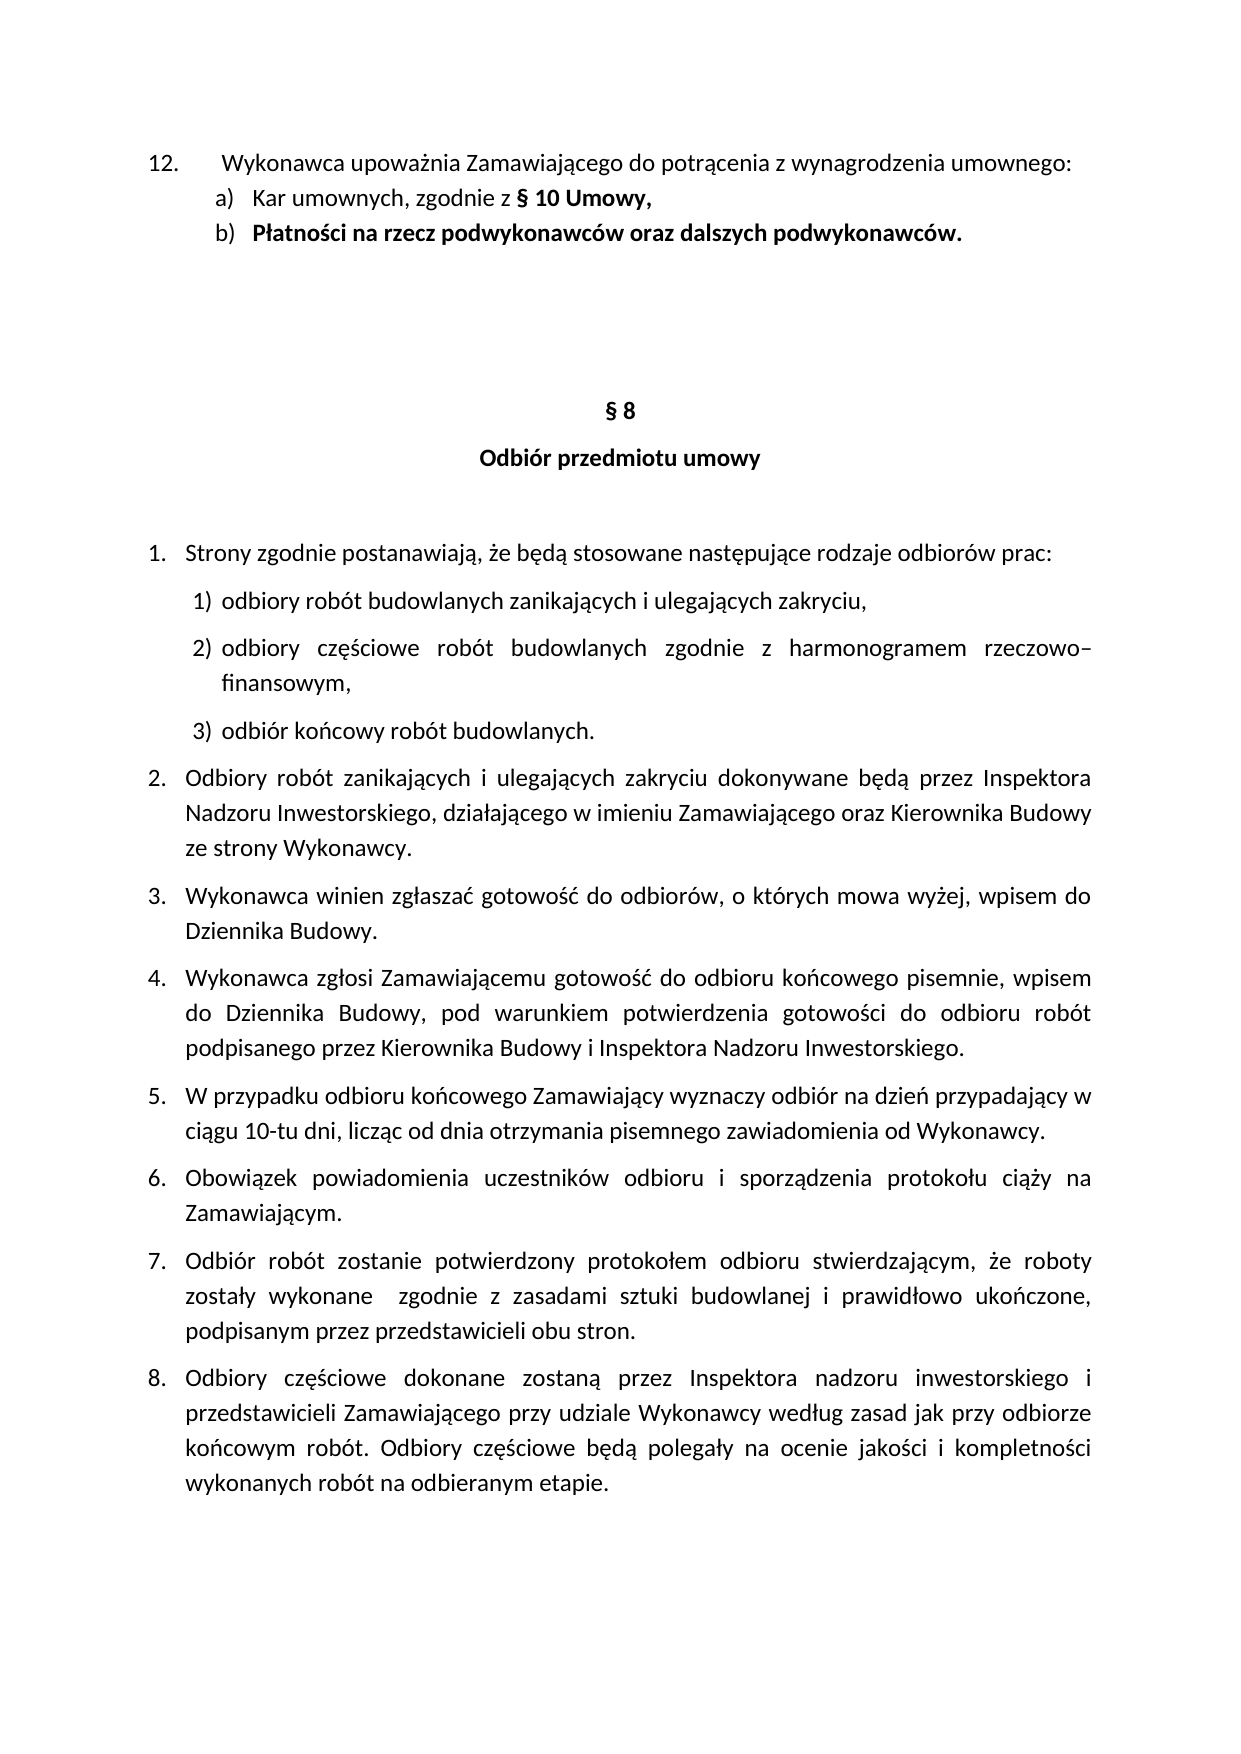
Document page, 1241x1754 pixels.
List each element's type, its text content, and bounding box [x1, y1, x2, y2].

list Wykonawca winien zgłaszać gotowość do odbiorów, o których mowa wyżej, wpisem do Dziennika Budowy. [148, 880, 1093, 946]
list Płatności na rzecz podwykonawców oraz dalszych podwykonawców. [215, 218, 1093, 248]
list W przypadku odbioru końcowego Zamawiający wyznaczy odbiór na dzień przypadający w ciągu 10-tu dni, licząc od dnia otrzymania pisemnego zawiadomienia od Wykonawcy. [148, 1080, 1093, 1146]
list Odbiór robót zostanie potwierdzony protokołem odbioru stwierdzającym, że roboty zostały wykonane zgodnie z zasadami sztuki budowlanej i prawidłowo ukończone, podpisanym przez przedstawicieli obu stron. [148, 1245, 1093, 1346]
list odbiory częściowe robót budowlanych zgodnie z harmonogramem rzeczowo– finansowym, [192, 633, 1093, 698]
list odbiór końcowy robót budowlanych. [192, 715, 1093, 746]
list Odbiory robót zanikających i ulegających zakryciu dokonywane będą przez Inspektora Nadzoru Inwestorskiego, działającego w imieniu Zamawiającego oraz Kierownika Budowy ze strony Wykonawcy. [148, 763, 1093, 863]
list Obowiązek powiadomienia uczestników odbioru i sporządzenia protokołu ciąży na Zamawiającym. [148, 1163, 1093, 1228]
text Odbiór przedmiotu umowy [148, 443, 1093, 473]
list Wykonawca zgłosi Zamawiającemu gotowość do odbioru końcowego pisemnie, wpisem do Dziennika Budowy, pod warunkiem potwierdzenia gotowości do odbioru robót podpisanego przez Kierownika Budowy i Inspektora Nadzoru Inwestorskiego. [148, 963, 1093, 1063]
list Kar umownych, zgodnie z § 10 Umowy, [215, 183, 1093, 213]
list Wykonawca upoważnia Zamawiającego do potrącenia z wynagrodzenia umownego: [148, 148, 1093, 178]
text § 8 [148, 395, 1093, 426]
list Strony zgodnie postanawiają, że będą stosowane następujące rodzaje odbiorów prac: [148, 538, 1093, 568]
list odbiory robót budowlanych zanikających i ulegających zakryciu, [192, 585, 1093, 616]
list Odbiory częściowe dokonane zostaną przez Inspektora nadzoru inwestorskiego i przedstawicieli Zamawiającego przy udziale Wykonawcy według zasad jak przy odbiorze końcowym robót. Odbiory częściowe będą polegały na ocenie jakości i kompletności wykonanych robót na odbieranym etapie. [148, 1363, 1093, 1498]
